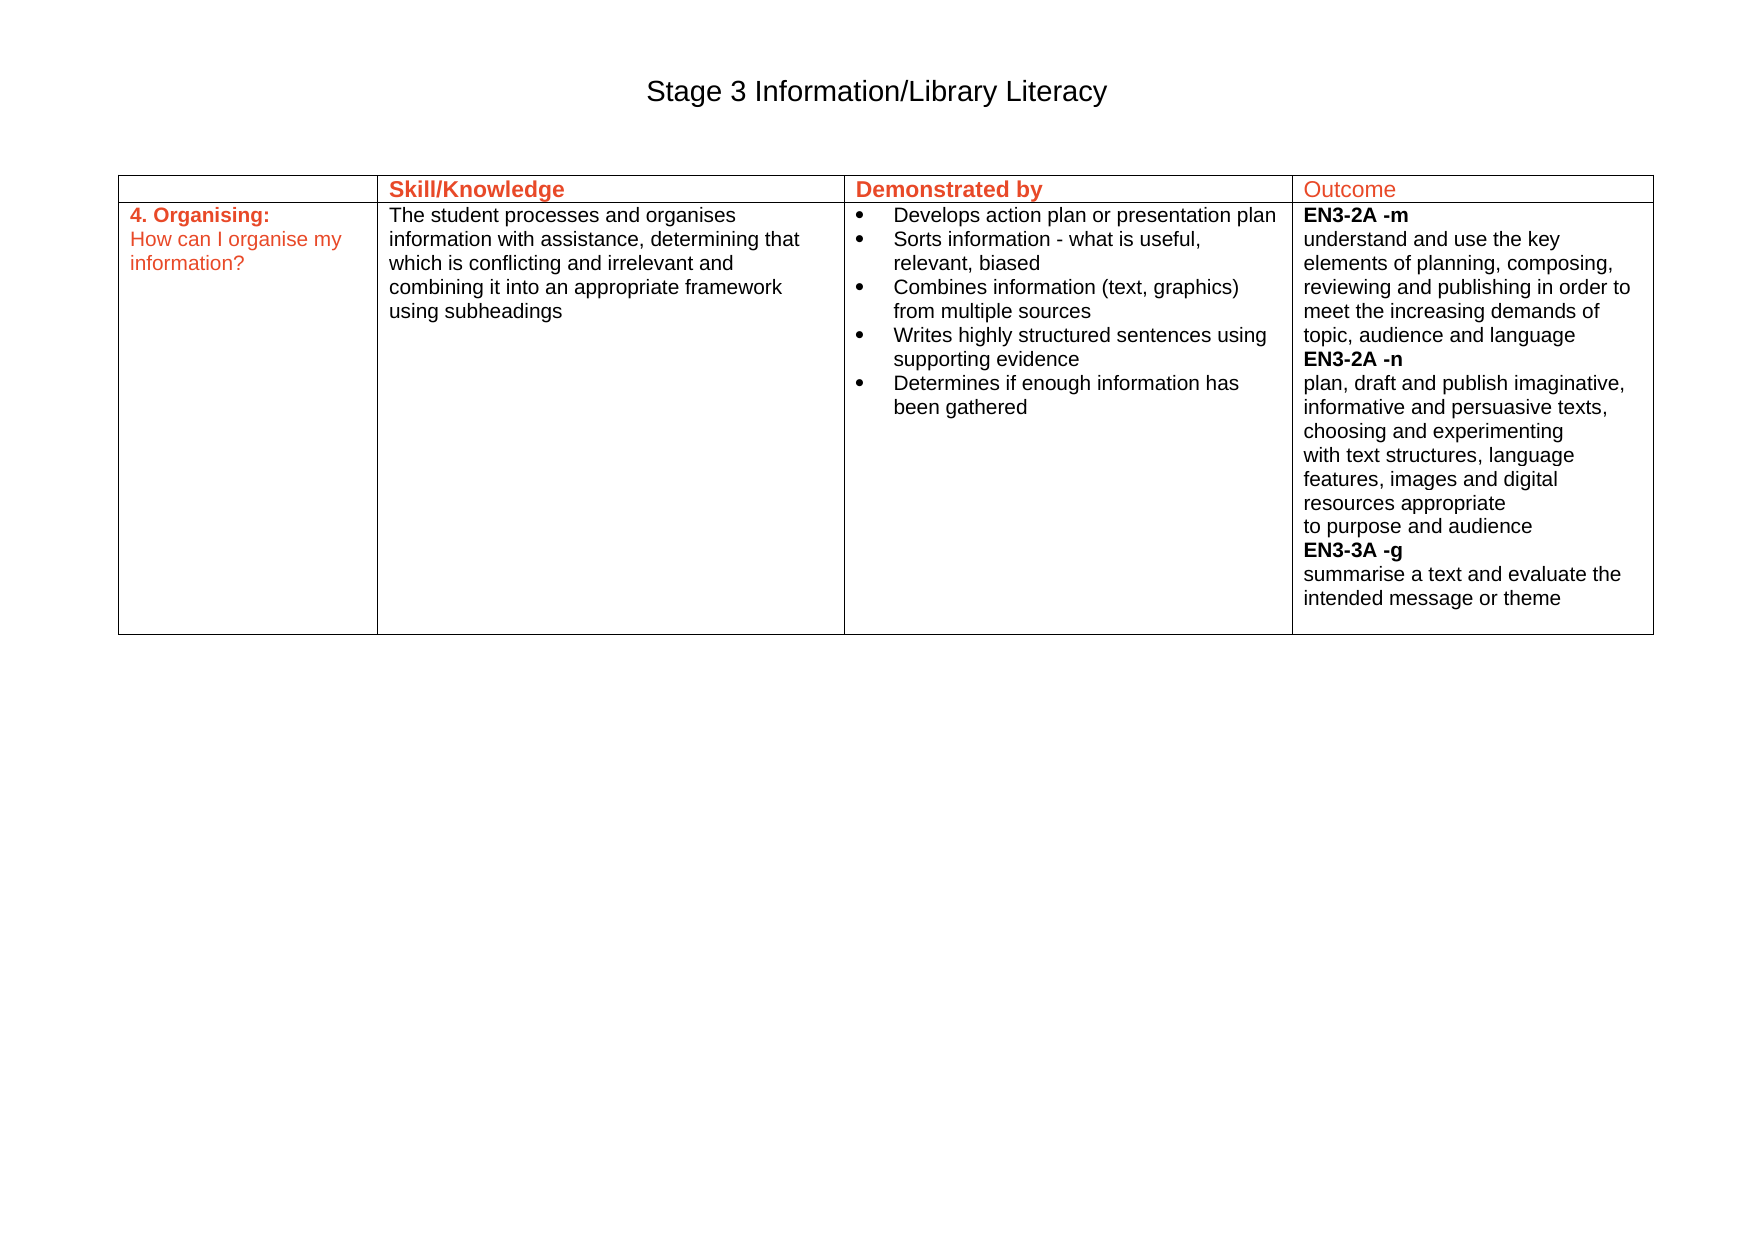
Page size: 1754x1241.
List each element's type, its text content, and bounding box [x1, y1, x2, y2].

table_cell [119, 176, 377, 202]
table_cell Develops action plan or presentation plan Sorts information - what is useful, relevant, biased Combines information (text, graphics) from multiple sources Writes highly structured sentences using supporting evidence Determines if enough information has been gathered [845, 203, 1292, 634]
table_cell Demonstrated by [845, 176, 1292, 202]
table_cell The student processes and organises information with assistance, determining that which is conflicting and irrelevant and combining it into an appropriate framework using subheadings [378, 203, 844, 634]
table_cell EN3-2A -m understand and use the key elements of planning, composing, reviewing and publishing in order to meet the increasing demands of topic, audience and language EN3-2A -n plan, draft and publish imaginative, informative and persuasive texts, choosing and experimenting with text structures, language features, images and digital resources appropriate to purpose and audience EN3-3A -g summarise a text and evaluate the intended message or theme [1293, 203, 1653, 634]
table_cell 4. Organising: How can I organise my information? [119, 203, 377, 634]
table_cell Skill/Knowledge [378, 176, 844, 202]
table_cell Outcome [1293, 176, 1653, 202]
